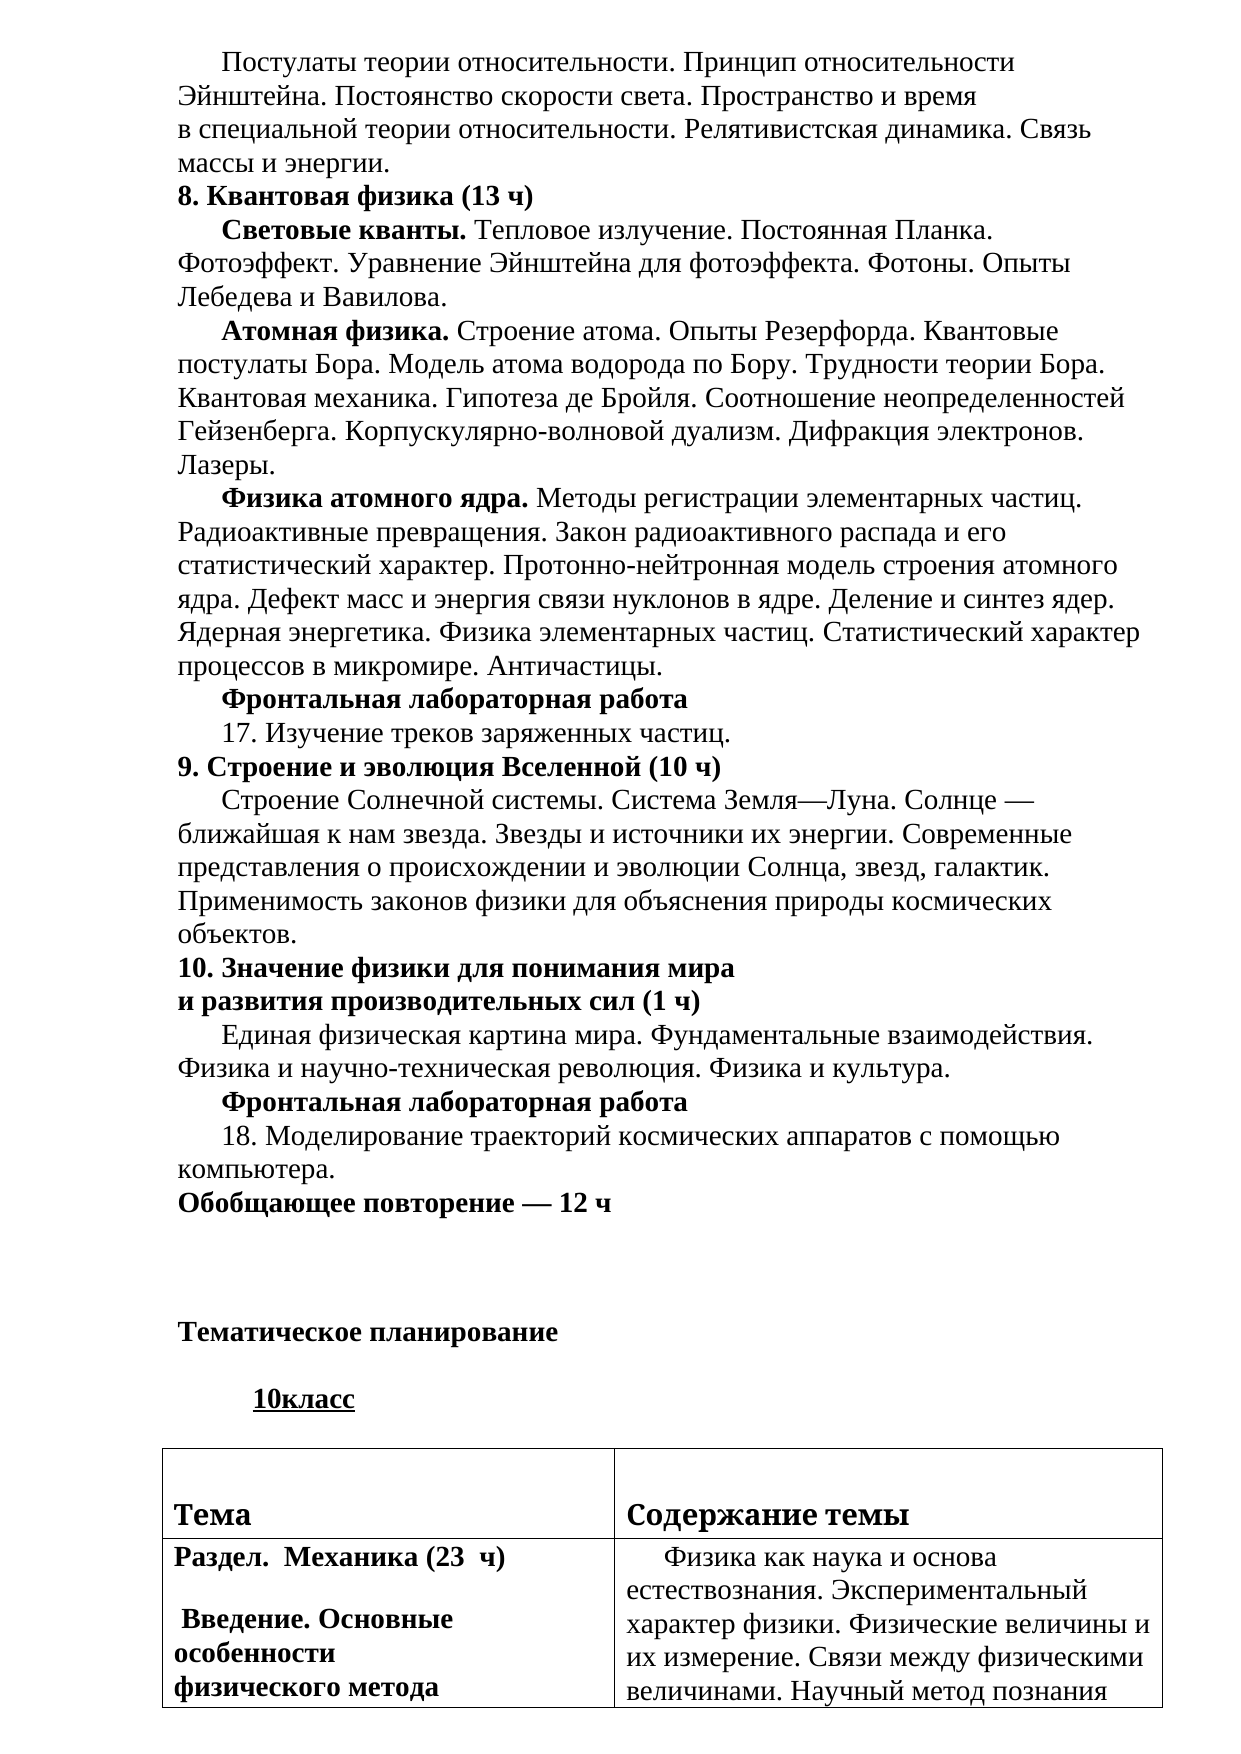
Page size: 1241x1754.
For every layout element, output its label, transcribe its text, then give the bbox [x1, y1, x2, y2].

text Единая физическая картина мира. Фундаментальные взаимодействия. Физика и научно-техническая революция. Физика и культура. Фронтальная лабораторная работа 18. Моделирование траекторий космических аппаратов с помощью компьютера. [177, 1017, 1152, 1185]
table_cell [163, 1539, 614, 1707]
table_header Содержание темы [615, 1449, 1162, 1538]
text 8. Квантовая физика (13 ч) [177, 178, 1152, 212]
text 9. Строение и эволюция Вселенной (10 ч) [177, 749, 1152, 782]
text Постулаты теории относительности. Принцип относительности Эйнштейна. Постоянство скорости света. Пространство и время в специальной теории относительности. Релятивистская динамика. Связь массы и энергии. [177, 44, 1152, 178]
text Тематическое планирование [177, 1314, 1152, 1348]
table_header Тема [163, 1449, 614, 1538]
text 10класс [252, 1381, 1152, 1415]
text Строение Солнечной системы. Система Земля—Луна. Солнце — ближайшая к нам звезда. Звезды и источники их энергии. Современные представления о происхождении и эволюции Солнца, звезд, галактик. Применимость законов физики для объяснения природы космических объектов. [177, 782, 1152, 950]
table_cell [615, 1539, 1162, 1707]
text Световые кванты. Тепловое излучение. Постоянная Планка. Фотоэффект. Уравнение Эйнштейна для фотоэффекта. Фотоны. Опыты Лебедева и Вавилова. Атомная физика. Строение атома. Опыты Резерфорда. Квантовые постулаты Бора. Модель атома водорода по Бору. Трудности теории Бора. Квантовая механика. Гипотеза де Бройля. Соотношение неопределенностей Гейзенберга. Корпускулярно-волновой дуализм. Дифракция электронов. Лазеры. Физика атомного ядра. Методы регистрации элементарных частиц. Радиоактивные превращения. Закон радиоактивного распада и его статистический характер. Протонно-нейтронная модель строения атомного ядра. Дефект масс и энергия связи нуклонов в ядре. Деление и синтез ядер. Ядерная энергетика. Физика элементарных частиц. Статистический характер процессов в микромире. Античастицы. Фронтальная лабораторная работа 17. Изучение треков заряженных частиц. [177, 212, 1152, 749]
text 10. Значение физики для понимания мира и развития производительных сил (1 ч) [177, 950, 1152, 1017]
text Обобщающее повторение — 12 ч [177, 1185, 1152, 1247]
